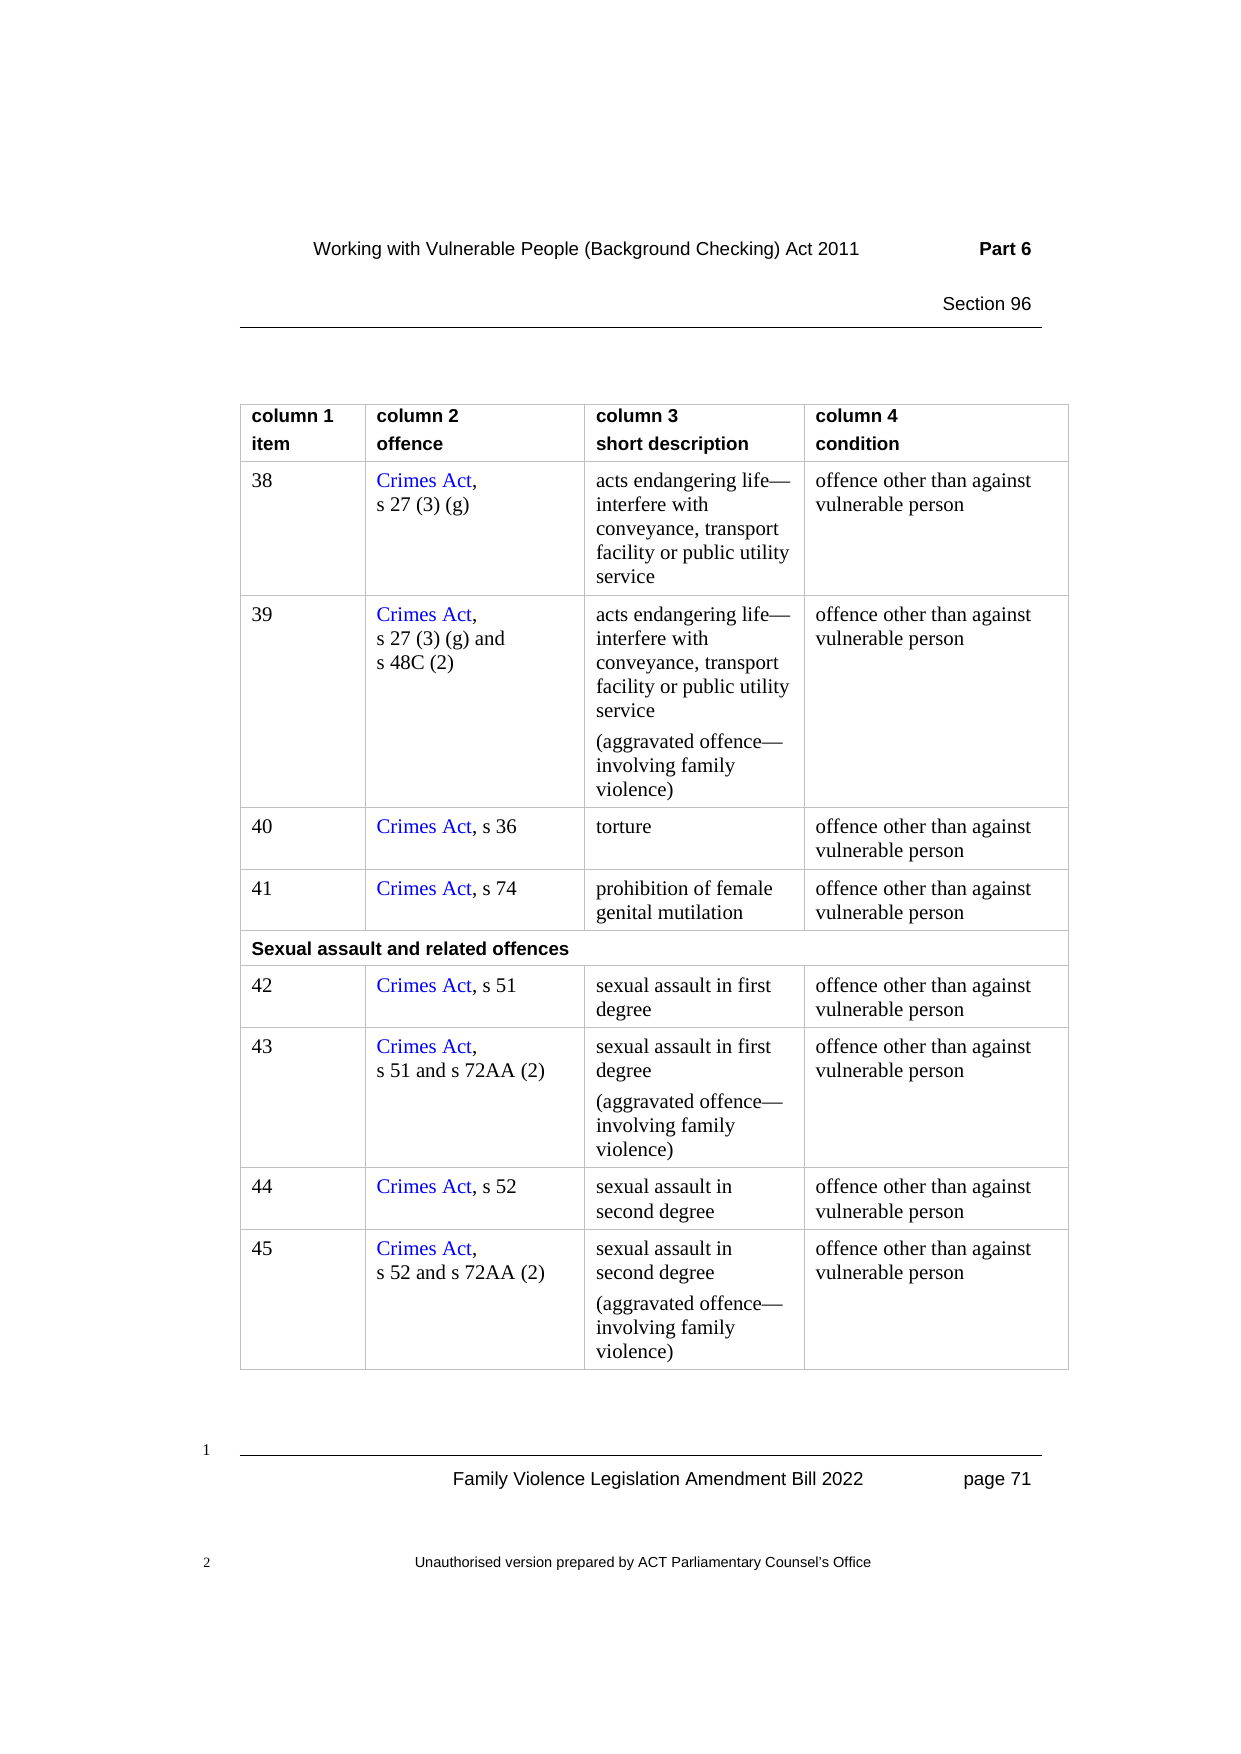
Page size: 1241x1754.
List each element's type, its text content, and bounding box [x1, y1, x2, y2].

table_cell acts endangering life—interfere with conveyance, transport facility or public utility service [585, 462, 804, 595]
table_cell 42 [241, 966, 365, 1027]
table_cell 44 [241, 1168, 365, 1229]
table_cell Crimes Act, s 52 and s 72AA (2) [366, 1230, 584, 1369]
table_cell Crimes Act, s 51 and s 72AA (2) [366, 1028, 584, 1167]
table_cell 45 [241, 1230, 365, 1369]
table_cell Crimes Act, s 51 [366, 966, 584, 1027]
table_cell offence other than against vulnerable person [805, 1028, 1068, 1167]
table_cell offence other than against vulnerable person [805, 596, 1068, 807]
table_cell offence other than against vulnerable person [805, 870, 1068, 930]
table_cell 43 [241, 1028, 365, 1167]
table_cell 39 [241, 596, 365, 807]
table_cell Crimes Act, s 27 (3) (g) [366, 462, 584, 595]
table_cell sexual assault in first degree [585, 966, 804, 1027]
table_header column 3 short description [585, 405, 804, 461]
table_cell Crimes Act, s 36 [366, 808, 584, 869]
table_cell sexual assault in first degree (aggravated offence—involving family violence) [585, 1028, 804, 1167]
table_header column 1 item [241, 405, 365, 461]
table_cell prohibition of female genital mutilation [585, 870, 804, 930]
table_cell acts endangering life—interfere with conveyance, transport facility or public utility service (aggravated offence—involving family violence) [585, 596, 804, 807]
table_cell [805, 462, 1068, 595]
table_cell 41 [241, 870, 365, 930]
table_cell offence other than against vulnerable person [805, 808, 1068, 869]
table_cell Crimes Act, s 52 [366, 1168, 584, 1229]
table_cell Crimes Act, s 27 (3) (g) and s 48C (2) [366, 596, 584, 807]
table_cell offence other than against vulnerable person [805, 966, 1068, 1027]
table_cell 40 [241, 808, 365, 869]
table_cell sexual assault in second degree (aggravated offence—involving family violence) [585, 1230, 804, 1369]
table_cell 38 [241, 462, 365, 595]
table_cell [805, 1230, 1068, 1369]
table_cell torture [585, 808, 804, 869]
table_header column 2 offence [366, 405, 584, 461]
table_cell sexual assault in second degree [585, 1168, 804, 1229]
table_cell offence other than against vulnerable person [805, 1168, 1068, 1229]
table_cell Crimes Act, s 74 [366, 870, 584, 930]
table_cell Sexual assault and related offences [241, 931, 1068, 965]
table_header column 4 condition [805, 405, 1068, 461]
